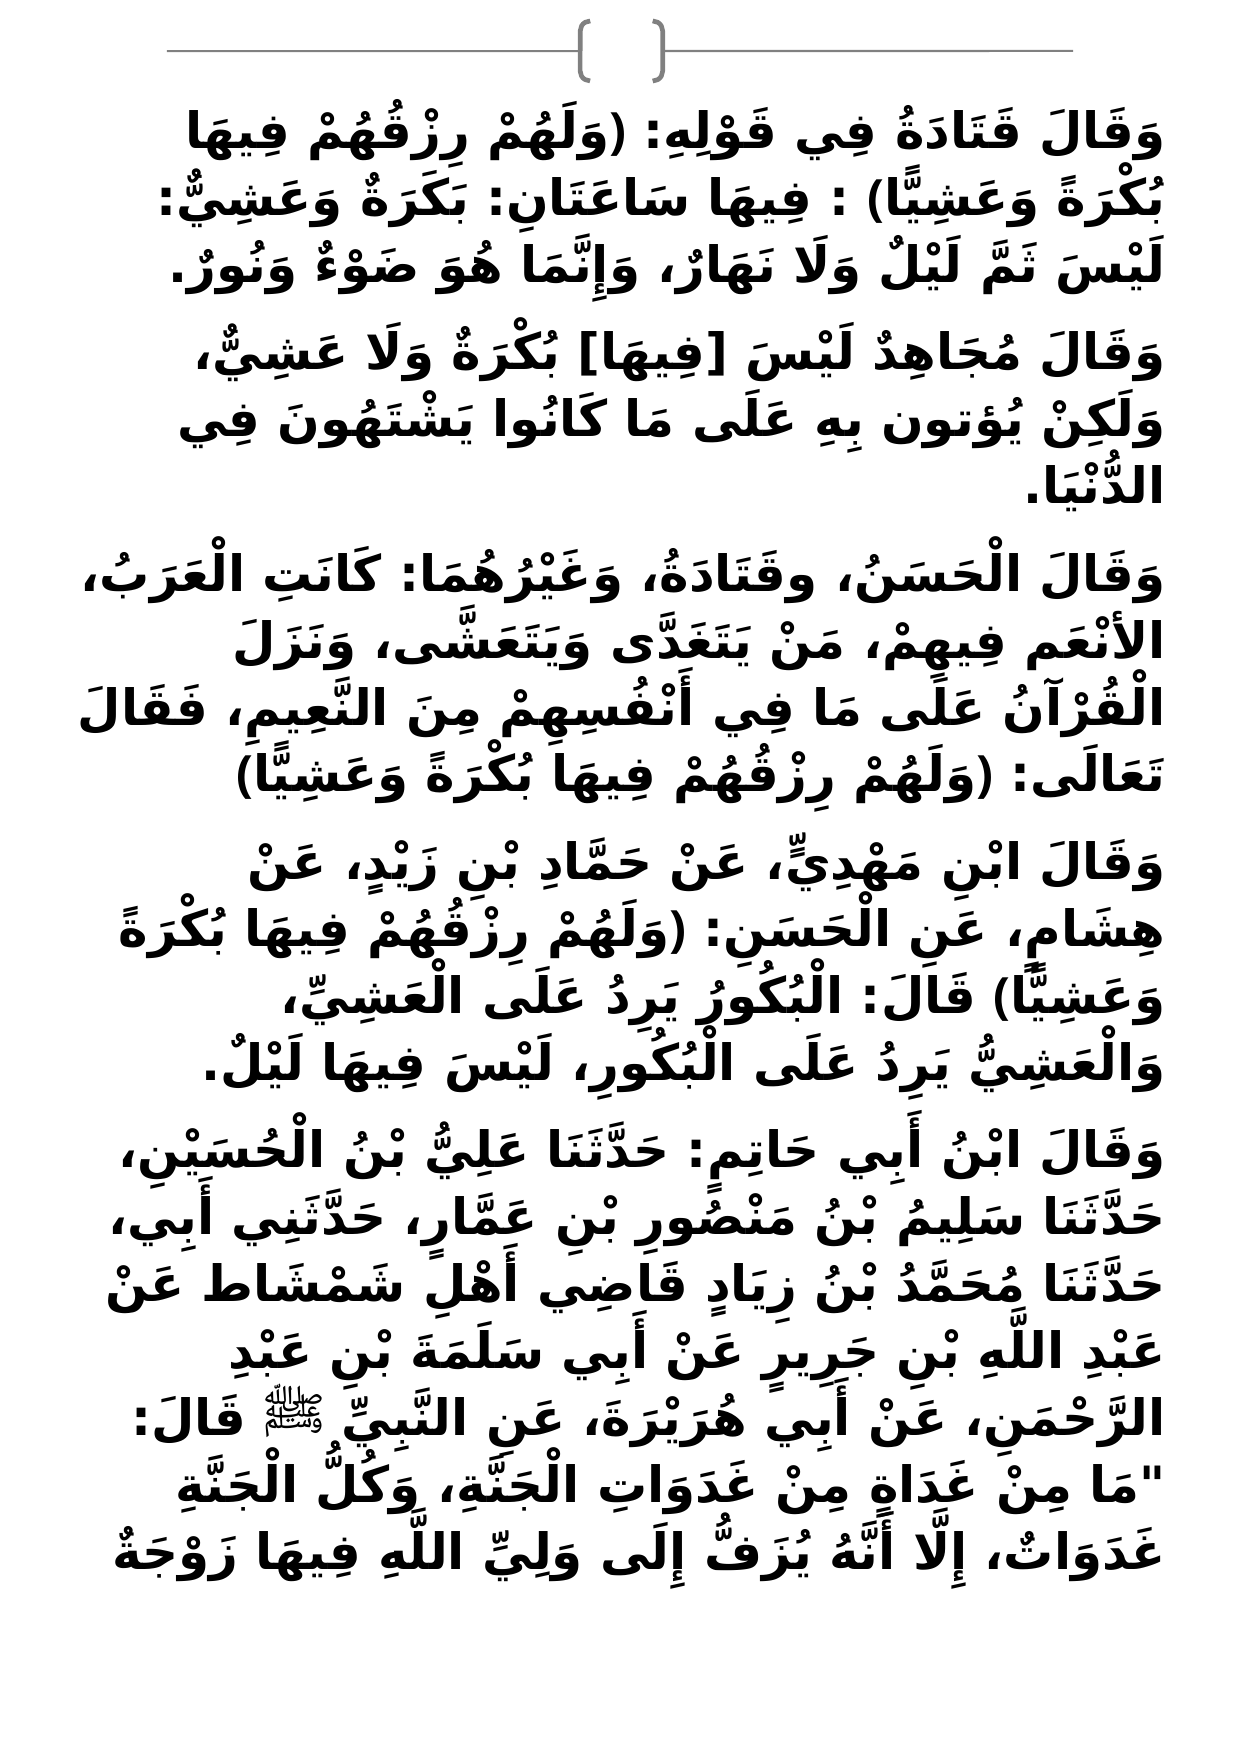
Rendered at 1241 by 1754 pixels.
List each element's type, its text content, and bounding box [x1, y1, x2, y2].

text وَقَالَ الْحَسَنُ، وقَتَادَةُ، وَغَيْرُهُمَا: كَانَتِ الْعَرَبُ، الأنْعَم فِيهِمْ، مَنْ يَتَغَدَّى وَيَتَعَشَّى، وَنَزَلَ الْقُرْآنُ عَلَى مَا فِي أَنْفُسِهِمْ مِنَ النَّعِيمِ، فَقَالَ تَعَالَى: ﴿وَلَهُمْ رِزْقُهُمْ فِيهَا بُكْرَةً وَعَشِيًّا﴾ [75, 545, 1165, 804]
text وَقَالَ مُجَاهِدٌ لَيْسَ [فِيهَا] بُكْرَةٌ وَلَا عَشِيٌّ، وَلَكِنْ يُؤتون بِهِ عَلَى مَا كَانُوا يَشْتَهُونَ فِي الدُّنْيَا. [75, 323, 1165, 515]
text وَقَالَ قَتَادَةُ فِي قَوْلِهِ: ﴿وَلَهُمْ رِزْقُهُمْ فِيهَا بُكْرَةً وَعَشِيًّا﴾ : فِيهَا سَاعَتَانِ: بَكَرَةٌ وَعَشِيٌّ: لَيْسَ ثَمَّ لَيْلٌ وَلَا نَهَارٌ، وَإِنَّمَا هُوَ ضَوْءٌ وَنُورٌ. [75, 102, 1165, 294]
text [75, 1121, 1165, 1581]
text وَقَالَ ابْنِ مَهْدِيٍّ، عَنْ حَمَّادِ بْنِ زَيْدٍ، عَنْ هِشَامٍ، عَنِ الْحَسَنِ: ﴿وَلَهُمْ رِزْقُهُمْ فِيهَا بُكْرَةً وَعَشِيًّا﴾ قَالَ: الْبُكُورُ يَرِدُ عَلَى الْعَشِيِّ، وَالْعَشِيُّ يَرِدُ عَلَى الْبُكُورِ، لَيْسَ فِيهَا لَيْلٌ. [75, 833, 1165, 1092]
